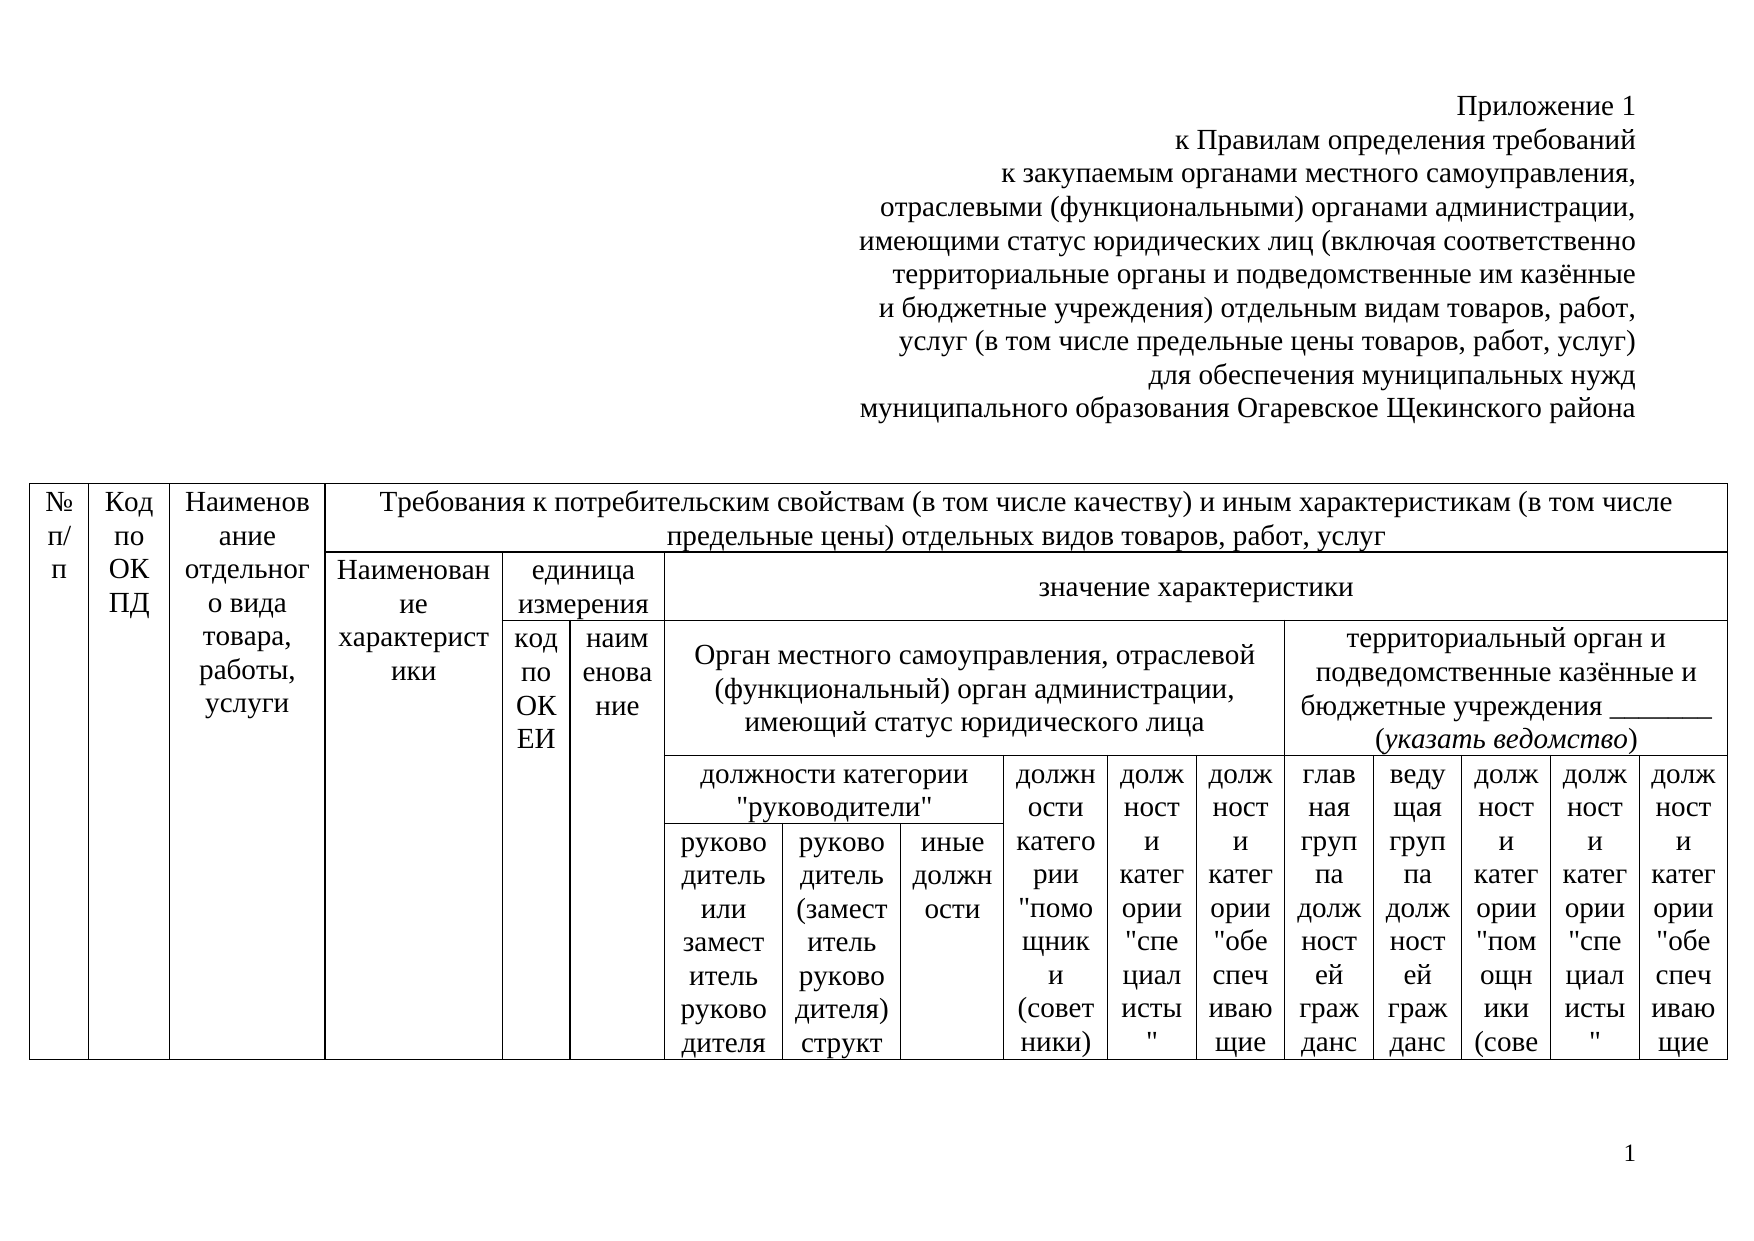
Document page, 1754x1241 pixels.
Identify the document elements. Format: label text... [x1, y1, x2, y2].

table_cell Наименование характеристики [326, 553, 502, 1059]
table_header № п/п [30, 484, 88, 1059]
text услуг (в том числе предельные цены товаров, работ, услуг) [118, 323, 1636, 357]
table_cell должности категории "обеспечивающие специалисты" [1640, 756, 1727, 1059]
table_cell должности категории "обеспечивающие специалисты" [1197, 756, 1284, 1059]
text имеющими статус юридических лиц (включая соответственно [118, 223, 1636, 256]
table_cell Орган местного самоуправления, отраслевой (функциональный) орган администрации, имеющий статус юридического лица [665, 621, 1284, 755]
table_cell главная группа должностей гражданской службы категории "руководители" [1285, 756, 1373, 1059]
table_cell код по ОКЕИ [503, 621, 569, 1059]
table_cell наименование [571, 621, 664, 1059]
table_cell должности категории "руководители" [665, 756, 1003, 823]
table_cell единица измерения [503, 553, 664, 619]
table_cell должности категории "помощники (советники)" [1004, 756, 1107, 1059]
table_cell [783, 824, 900, 1059]
table_cell ведущая группа должностей гражданской службы категории "руководители" [1374, 756, 1461, 1059]
table_cell должности категории "специалисты" [1108, 756, 1196, 1059]
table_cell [665, 824, 782, 1059]
text Приложение 1 [118, 88, 1636, 122]
table_header Наименование отдельного вида товара, работы, услуги [170, 484, 324, 1059]
table_cell должности категории "специалисты" [1551, 756, 1639, 1059]
text муниципального образования Огаревское Щекинского района [118, 390, 1636, 424]
table_header Требования к потребительским свойствам (в том числе качеству) и иным характеристикам (в том числе предельные цены) отдельных видов товаров, работ, услуг [326, 484, 1727, 551]
text территориальные органы и подведомственные им казённые [118, 256, 1636, 290]
table_cell значение характеристики [665, 553, 1727, 619]
text и бюджетные учреждения) отдельным видам товаров, работ, [118, 290, 1636, 323]
table_cell иные должности [901, 824, 1003, 1059]
table_header Код по ОКПД [89, 484, 169, 1059]
text к Правилам определения требований [118, 122, 1636, 156]
table_cell должности категории "помощники (советники)" [1462, 756, 1550, 1059]
table_cell территориальный орган и подведомственные казённые и бюджетные учреждения _______ (указать ведомство) [1285, 621, 1727, 755]
text к закупаемым органами местного самоуправления, [118, 156, 1636, 189]
text отраслевыми (функциональными) органами администрации, [118, 189, 1636, 223]
text для обеспечения муниципальных нужд [118, 357, 1636, 390]
